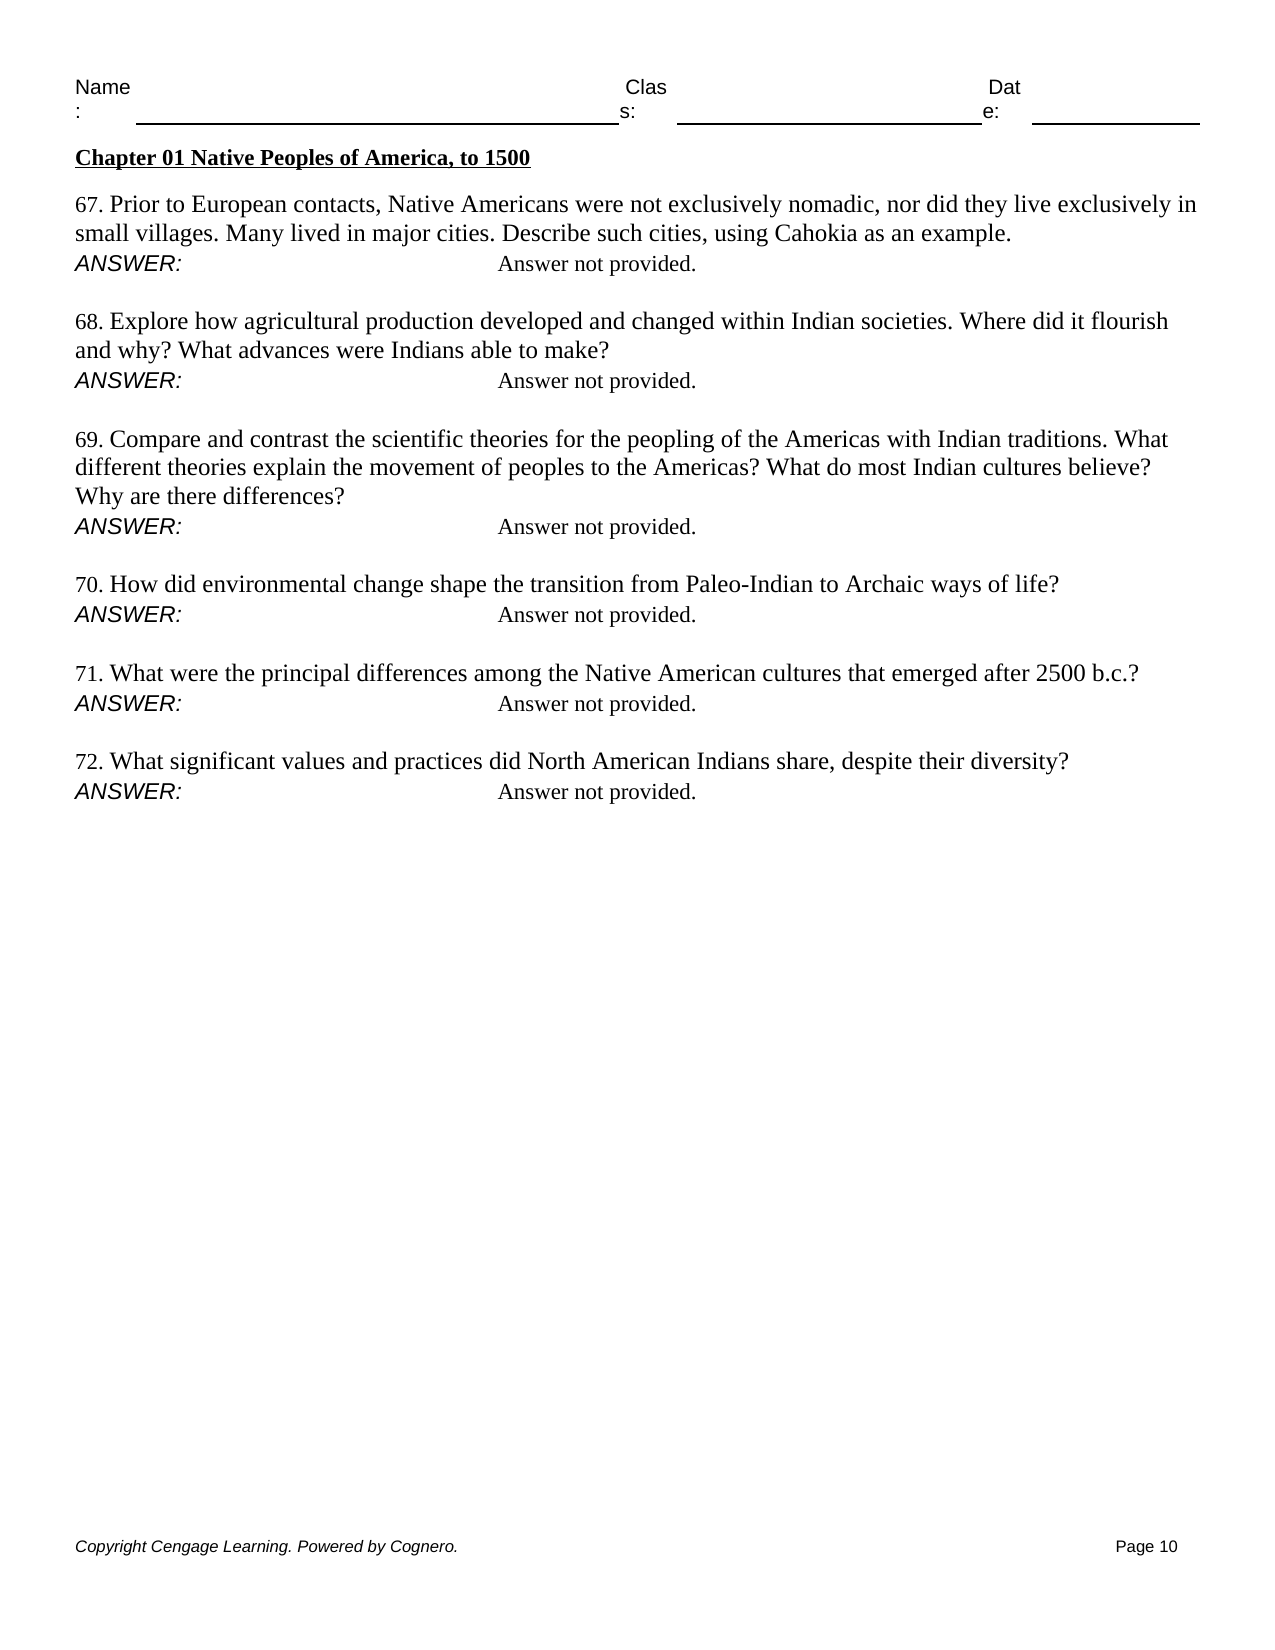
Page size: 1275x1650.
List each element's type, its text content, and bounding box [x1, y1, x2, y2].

table_header 71. What were the principal differences among the Native American cultures that emerged after 2500 b.c.? ​ [75, 658, 1200, 719]
table_header 67. Prior to European contacts, Native Americans were not exclusively nomadic, nor did they live exclusively in small villages. Many lived in major cities. Describe such cities, using Cahokia as an example. ​ [75, 189, 1200, 279]
table_header 72. What significant values and practices did North American Indians share, despite their diversity? ​ [75, 746, 1200, 808]
table_header 70. How did environmental change shape the transition from Paleo-Indian to Archaic ways of life? ​ [75, 570, 1200, 631]
table_header 68. Explore how agricultural production developed and changed within Indian societies. Where did it flourish and why? What advances were Indians able to make? ​ [75, 306, 1200, 397]
table_header 69. Compare and contrast the scientific theories for the peopling of the Americas with Indian traditions. What different theories explain the movement of peoples to the Americas? What do most Indian cultures believe? Why are there differences? ​ [75, 424, 1200, 543]
